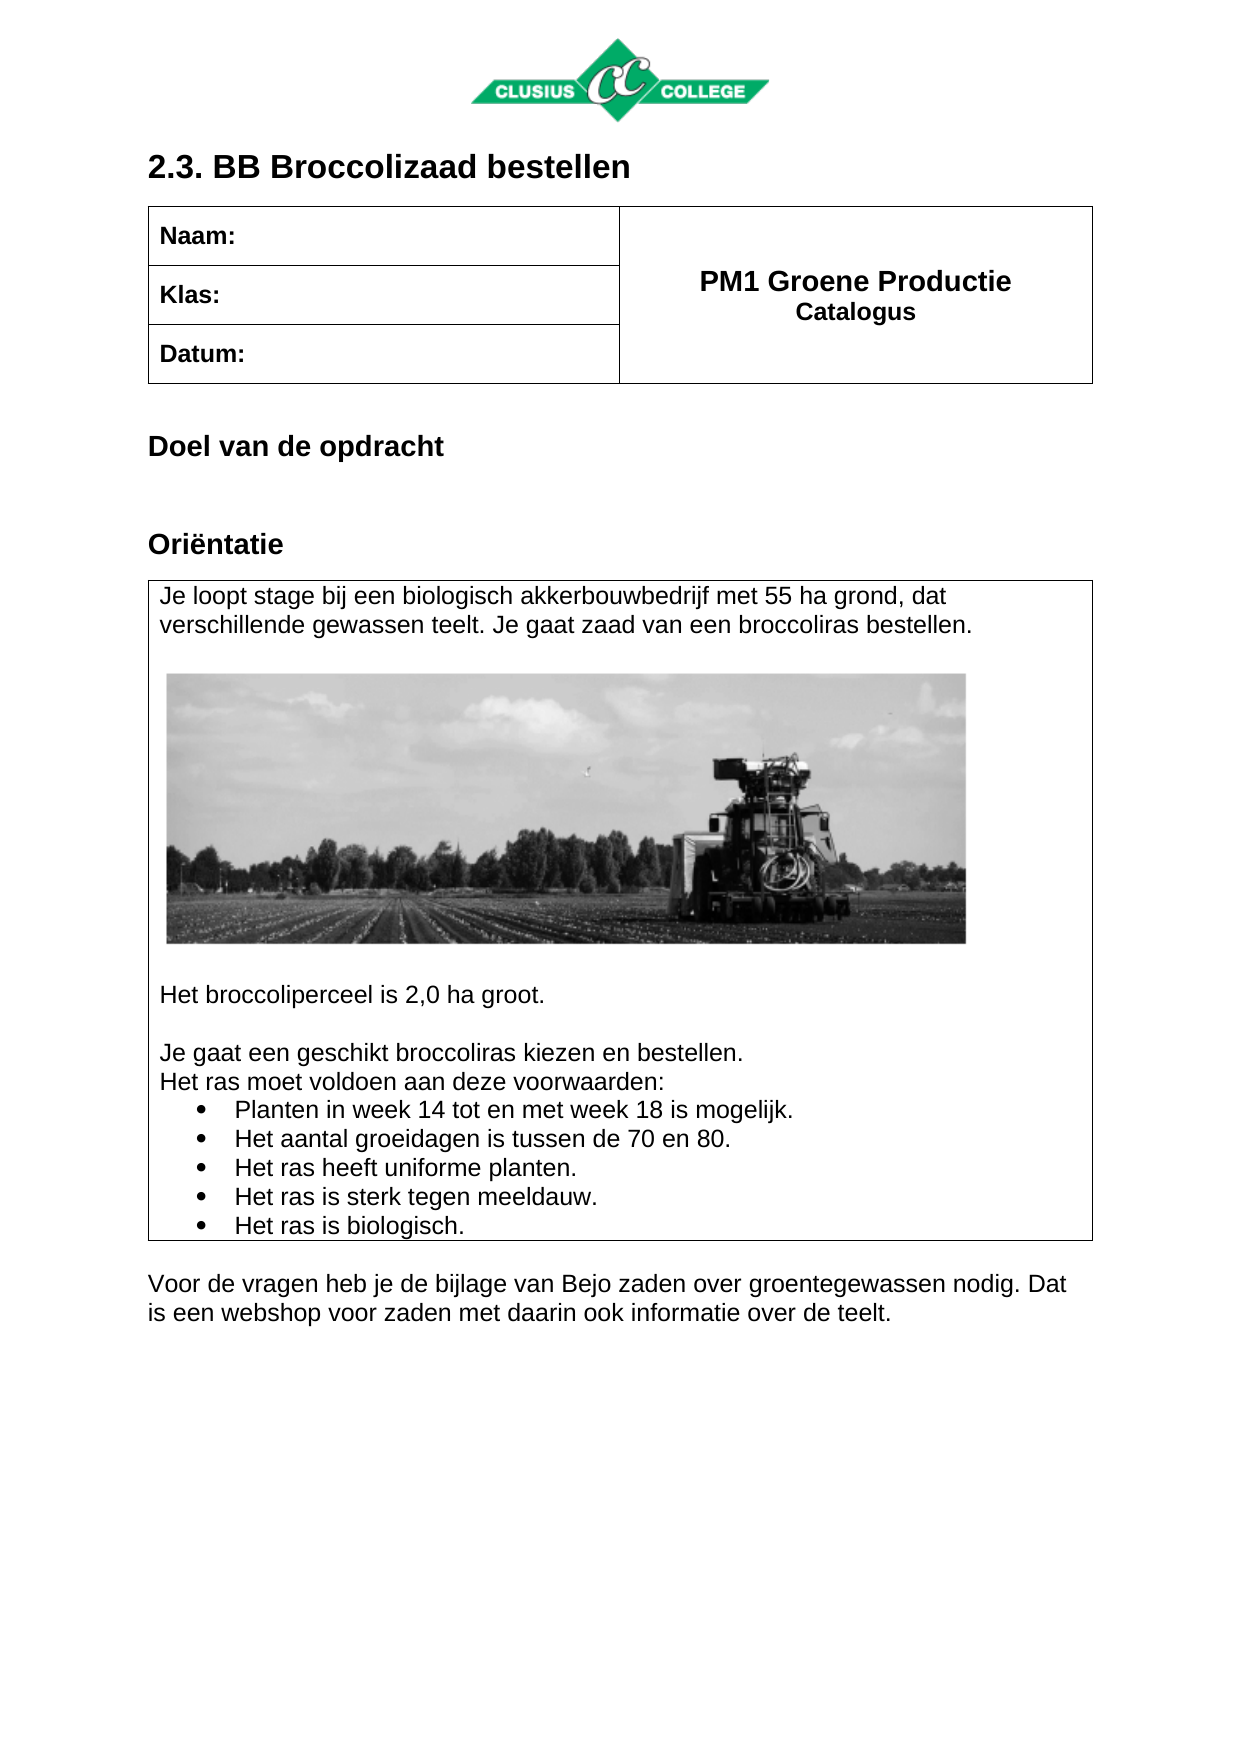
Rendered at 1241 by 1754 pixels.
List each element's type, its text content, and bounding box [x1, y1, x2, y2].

table_cell Datum: [149, 325, 619, 383]
table_header PM1 Groene Productie Catalogus [620, 207, 1092, 383]
table_header Naam: [149, 207, 619, 265]
text Doel van de opdracht [148, 429, 1093, 463]
text 2.3. BB Broccolizaad bestellen [148, 148, 1093, 186]
text Voor de vragen heb je de bijlage van Bejo zaden over groentegewassen nodig. Dat is een webshop voor zaden met daarin ook informatie over de teelt. [148, 1269, 1093, 1327]
table_header Je loopt stage bij een biologisch akkerbouwbedrijf met 55 ha grond, dat verschillende gewassen teelt. Je gaat zaad van een broccoliras bestellen. Het broccoliperceel is 2,0 ha groot. Je gaat een geschikt broccoliras kiezen en bestellen. Het ras moet voldoen aan deze voorwaarden: Planten in week 14 tot en met week 18 is mogelijk. Het aantal groeidagen is tussen de 70 en 80. Het ras heeft uniforme planten. Het ras is sterk tegen meeldauw. Het ras is biologisch. [149, 581, 1092, 1239]
text Oriëntatie [148, 527, 1093, 561]
picture [159, 667, 974, 952]
table_cell Klas: [149, 266, 619, 324]
picture [471, 38, 770, 123]
